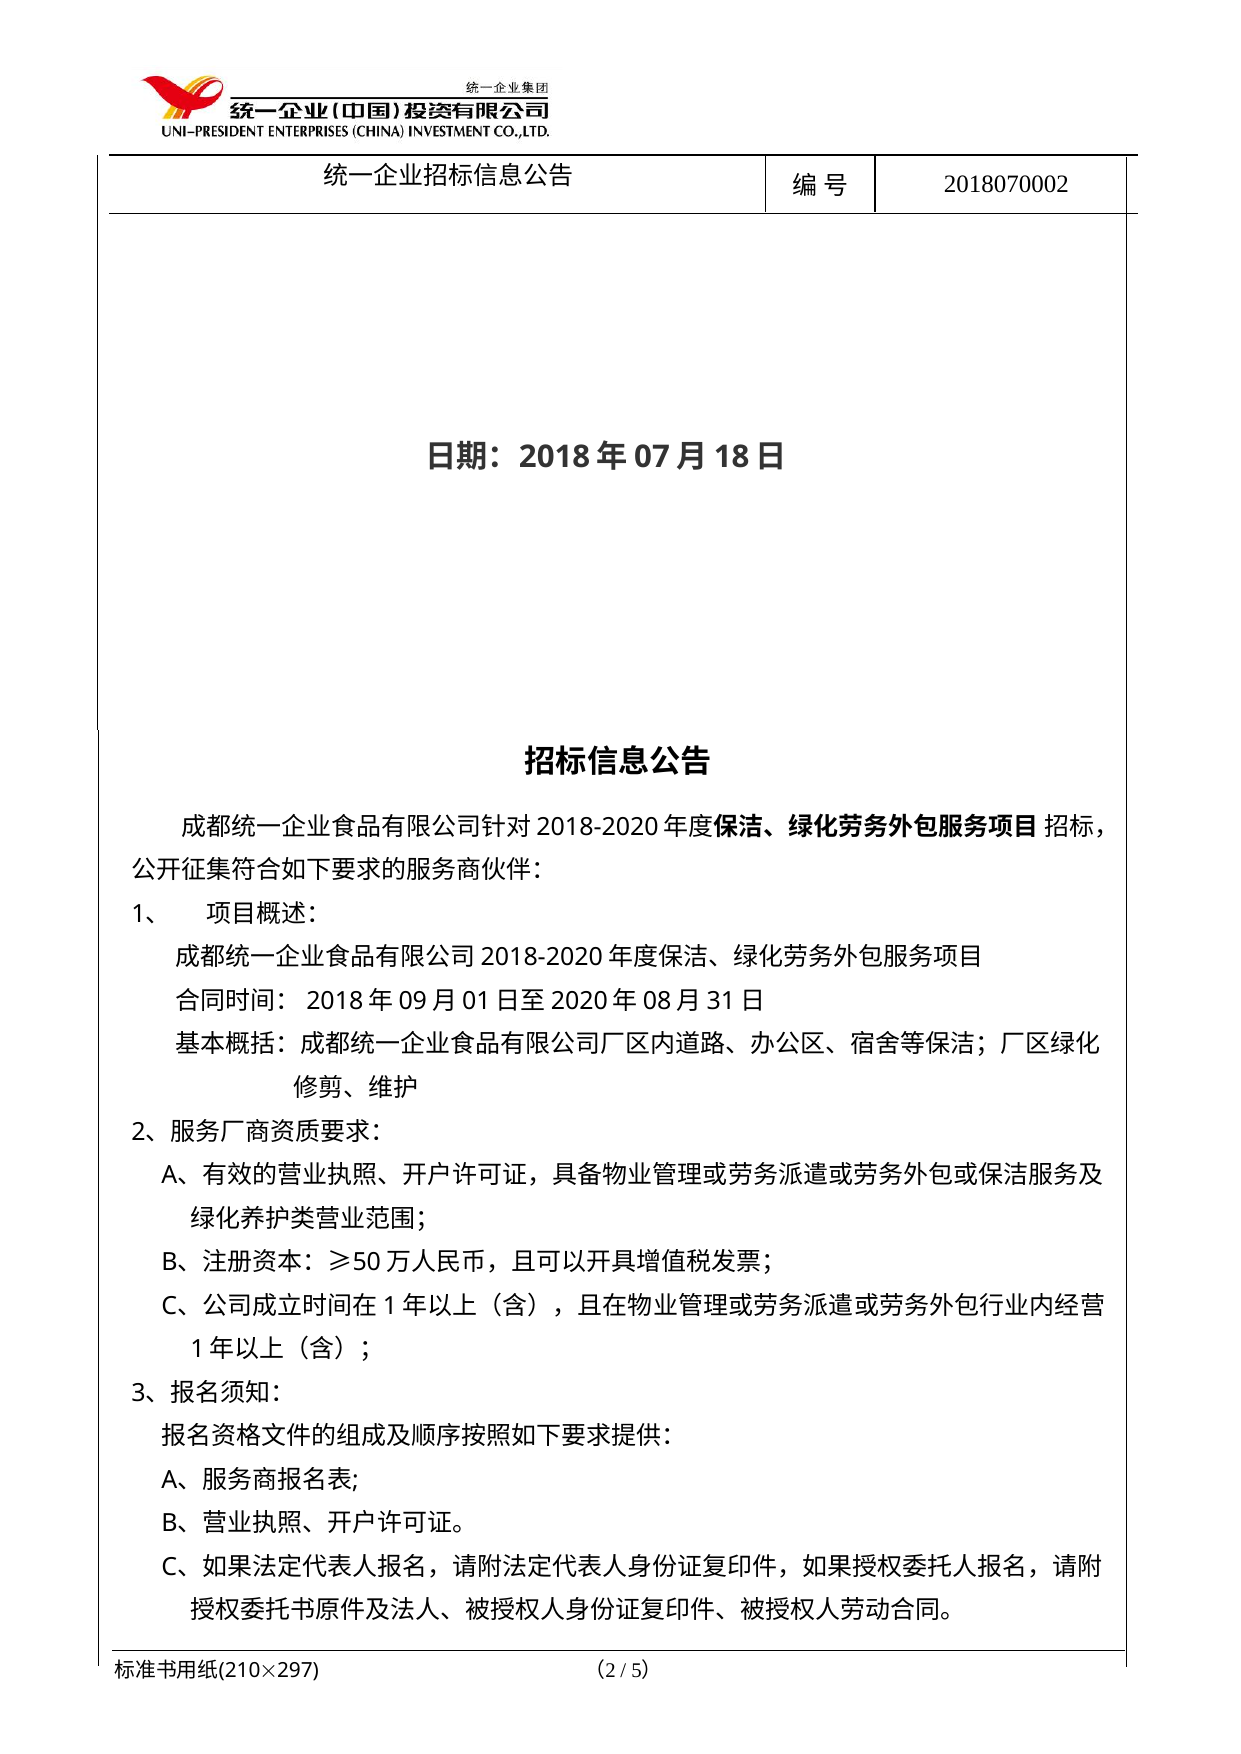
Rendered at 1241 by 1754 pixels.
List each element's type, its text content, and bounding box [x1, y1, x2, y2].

text 基本概括：成都统一企业食品有限公司厂区内道路、办公区、宿舍等保洁；厂区绿化修剪、维护 [175, 1020, 1105, 1107]
text B、注册资本：≥50万人民币，且可以开具增值税发票； [161, 1238, 1105, 1282]
text C、如果法定代表人报名，请附法定代表人身份证复印件，如果授权委托人报名，请附授权委托书原件及法人、被授权人身份证复印件、被授权人劳动合同。 [161, 1543, 1105, 1630]
text 成都统一企业食品有限公司针对2018-2020年度保洁、绿化劳务外包服务项目 招标，公开征集符合如下要求的服务商伙伴： [131, 803, 1105, 890]
picture [131, 65, 563, 154]
text B、营业执照、开户许可证。 [161, 1499, 1105, 1543]
text 合同时间： 2018年09月01日至2020年08月31日 [131, 977, 1105, 1020]
text A、服务商报名表; [161, 1456, 1105, 1499]
table_header 招标信息公告 [131, 629, 1105, 803]
text 成都统一企业食品有限公司2018-2020年度保洁、绿化劳务外包服务项目 [131, 933, 1105, 977]
text 日期：2018年07月18日 [131, 411, 1105, 498]
text C、公司成立时间在1年以上（含），且在物业管理或劳务派遣或劳务外包行业内经营1年以上（含）； [161, 1282, 1105, 1369]
text 3、报名须知： [131, 1369, 1105, 1412]
text 报名资格文件的组成及顺序按照如下要求提供： [161, 1412, 1105, 1456]
text A、有效的营业执照、开户许可证，具备物业管理或劳务派遣或劳务外包或保洁服务及绿化养护类营业范围； [161, 1151, 1105, 1238]
text 2、服务厂商资质要求： [131, 1107, 1105, 1151]
list 项目概述： [131, 890, 1105, 933]
